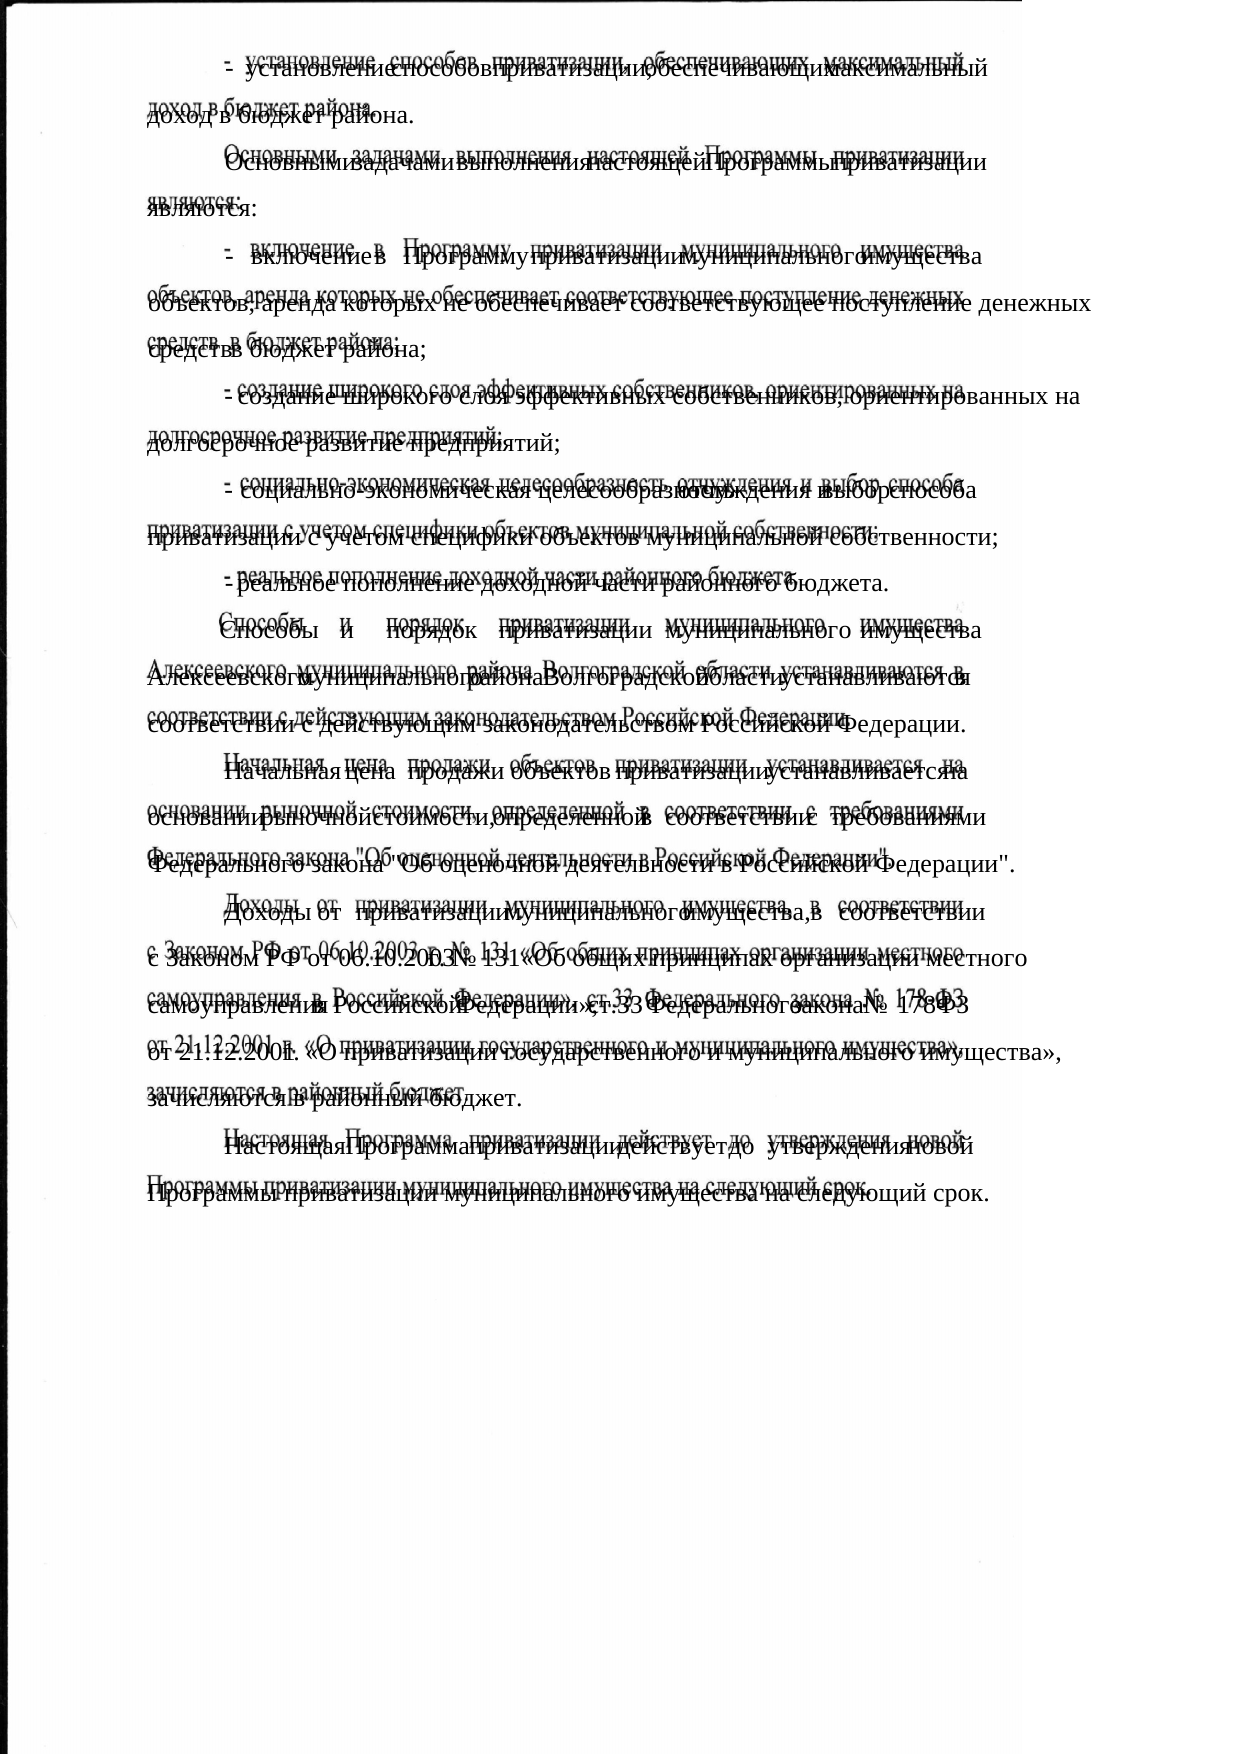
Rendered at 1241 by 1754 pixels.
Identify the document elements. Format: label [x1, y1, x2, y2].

picture [0, 0, 1022, 1754]
picture [1017, 955, 1022, 965]
